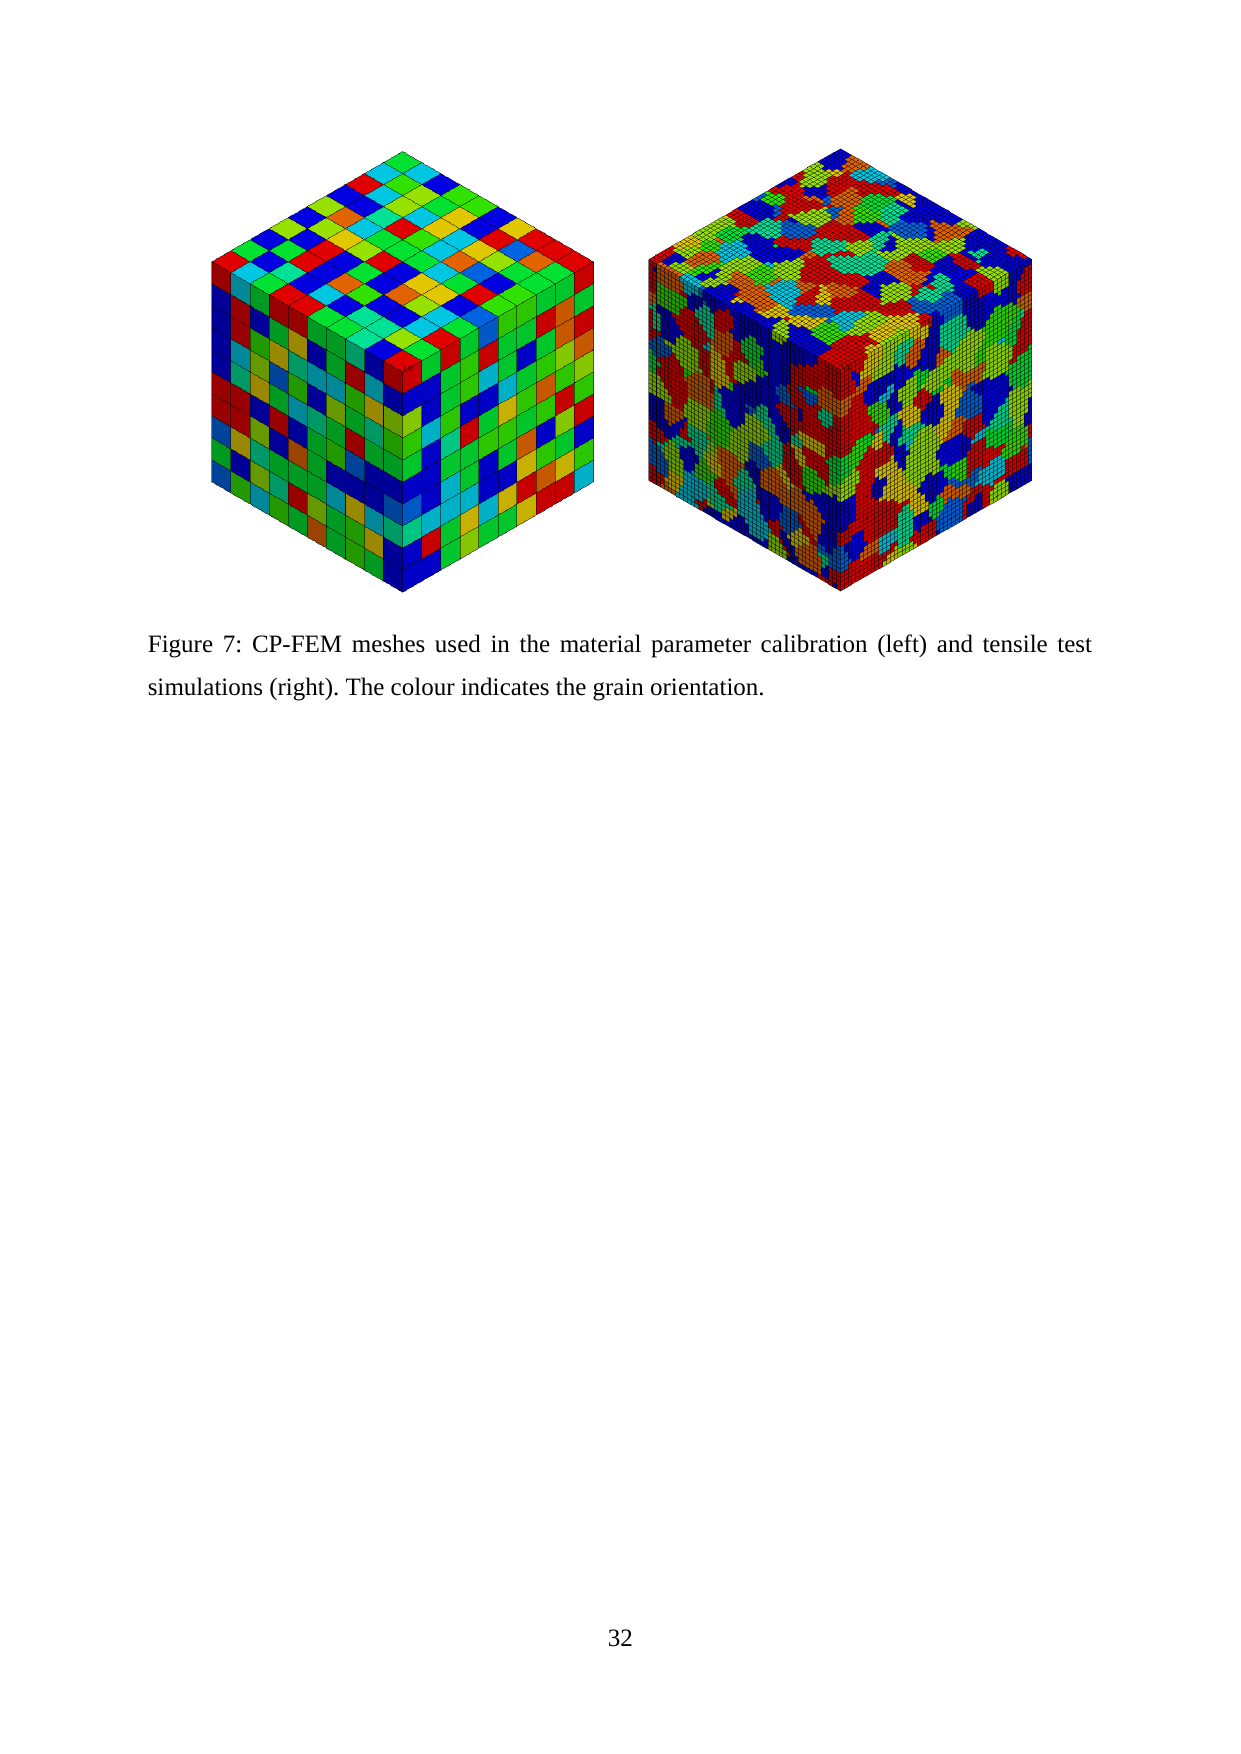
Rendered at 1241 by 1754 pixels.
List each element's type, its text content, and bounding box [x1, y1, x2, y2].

picture [205, 148, 599, 594]
picture [642, 147, 1036, 594]
